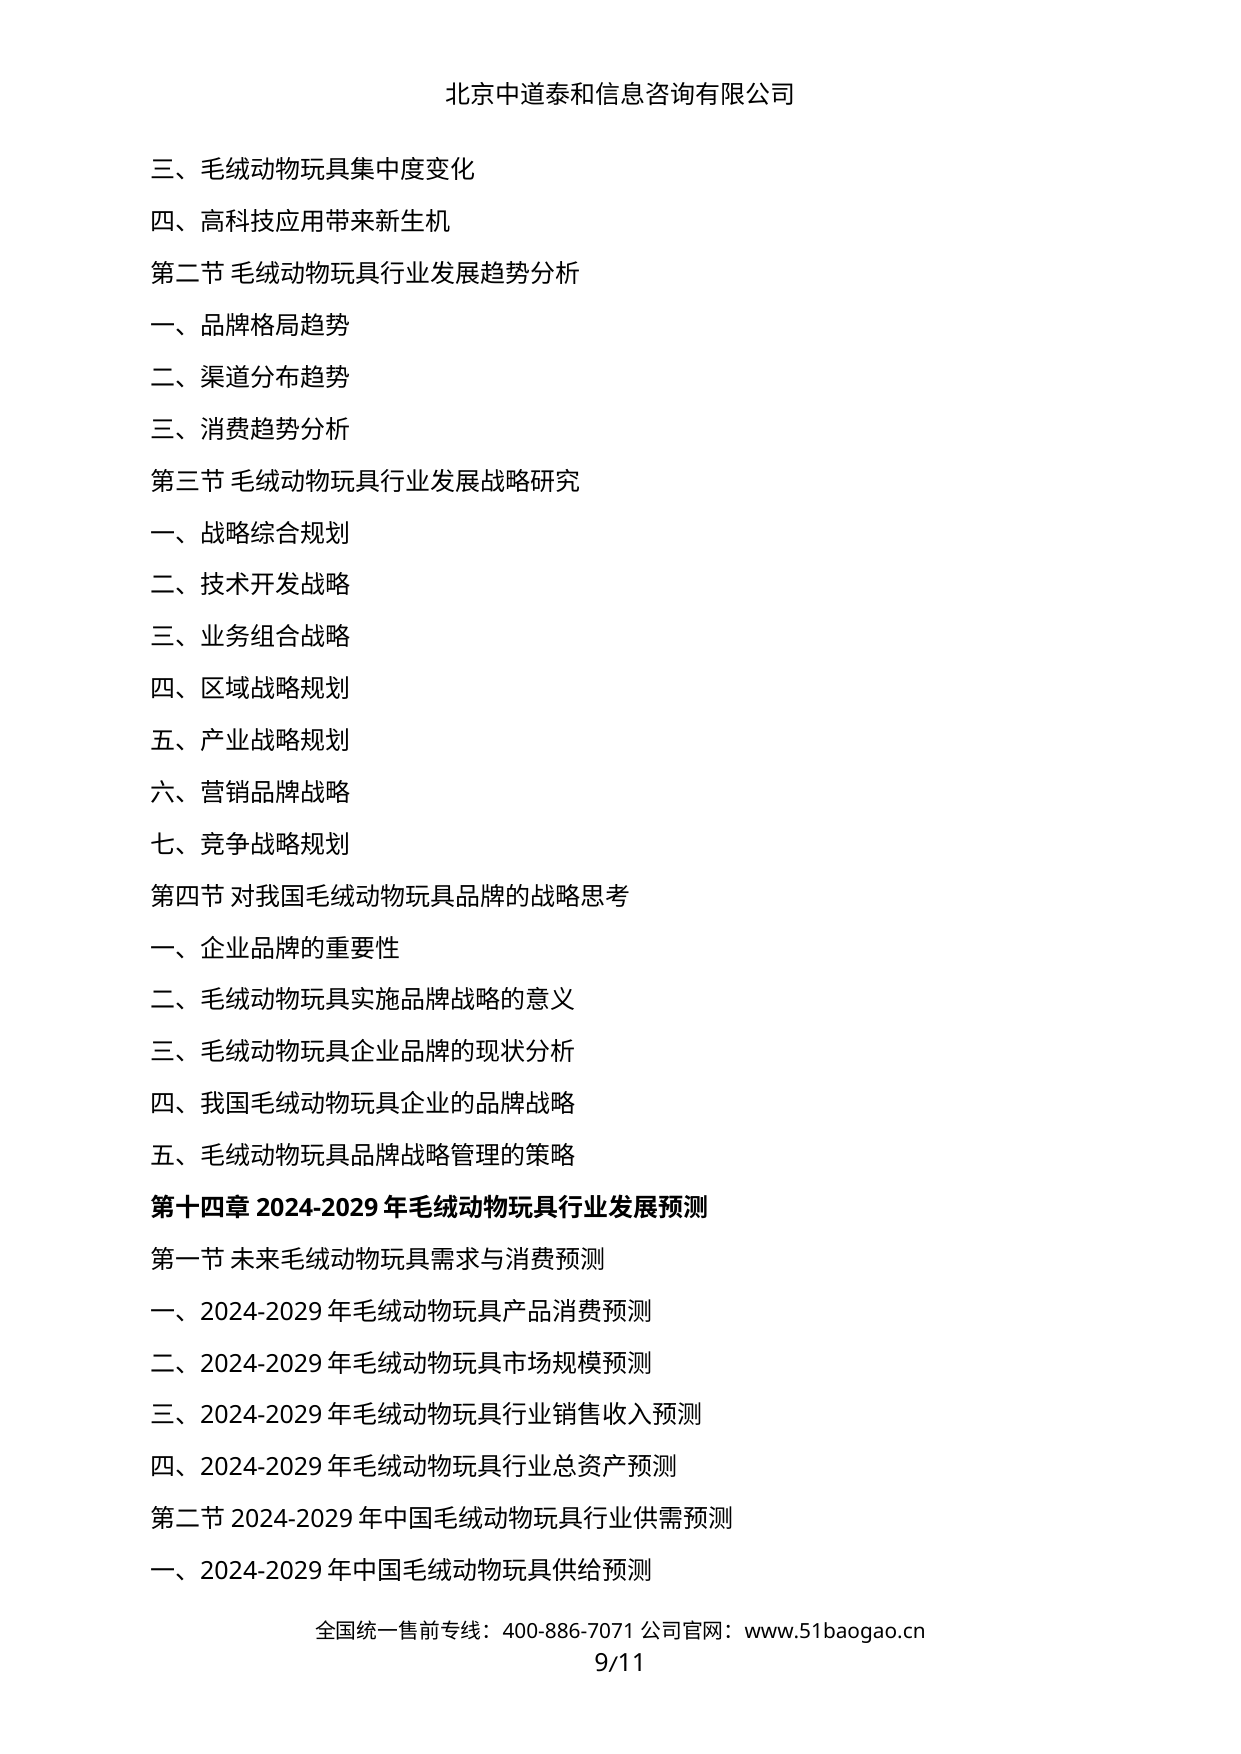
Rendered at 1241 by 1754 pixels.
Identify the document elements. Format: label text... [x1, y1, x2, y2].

text 三、消费趋势分析 [150, 409, 1090, 446]
text 三、2024-2029年毛绒动物玩具行业销售收入预测 [150, 1395, 1090, 1431]
text 三、业务组合战略 [150, 617, 1090, 653]
text 一、品牌格局趋势 [150, 306, 1090, 342]
text 三、毛绒动物玩具集中度变化 [150, 150, 1090, 186]
text 三、毛绒动物玩具企业品牌的现状分析 [150, 1032, 1090, 1068]
text 七、竞争战略规划 [150, 824, 1090, 861]
text 四、2024-2029年毛绒动物玩具行业总资产预测 [150, 1447, 1090, 1483]
text 第二节 2024-2029年中国毛绒动物玩具行业供需预测 [150, 1499, 1090, 1535]
text 六、营销品牌战略 [150, 772, 1090, 809]
text 四、我国毛绒动物玩具企业的品牌战略 [150, 1084, 1090, 1120]
text 一、战略综合规划 [150, 513, 1090, 549]
text 二、2024-2029年毛绒动物玩具市场规模预测 [150, 1343, 1090, 1379]
text 第一节 未来毛绒动物玩具需求与消费预测 [150, 1239, 1090, 1276]
text 五、产业战略规划 [150, 721, 1090, 757]
text 第二节 毛绒动物玩具行业发展趋势分析 [150, 254, 1090, 290]
text 五、毛绒动物玩具品牌战略管理的策略 [150, 1136, 1090, 1172]
text 二、技术开发战略 [150, 565, 1090, 601]
text 一、2024-2029年中国毛绒动物玩具供给预测 [150, 1551, 1090, 1587]
text 四、高科技应用带来新生机 [150, 202, 1090, 238]
text 四、区域战略规划 [150, 669, 1090, 705]
text 一、2024-2029年毛绒动物玩具产品消费预测 [150, 1291, 1090, 1327]
text 一、企业品牌的重要性 [150, 928, 1090, 964]
text 第四节 对我国毛绒动物玩具品牌的战略思考 [150, 876, 1090, 912]
text 二、毛绒动物玩具实施品牌战略的意义 [150, 980, 1090, 1016]
text 二、渠道分布趋势 [150, 357, 1090, 394]
text 第十四章 2024-2029年毛绒动物玩具行业发展预测 [150, 1187, 1090, 1224]
text 第三节 毛绒动物玩具行业发展战略研究 [150, 461, 1090, 497]
